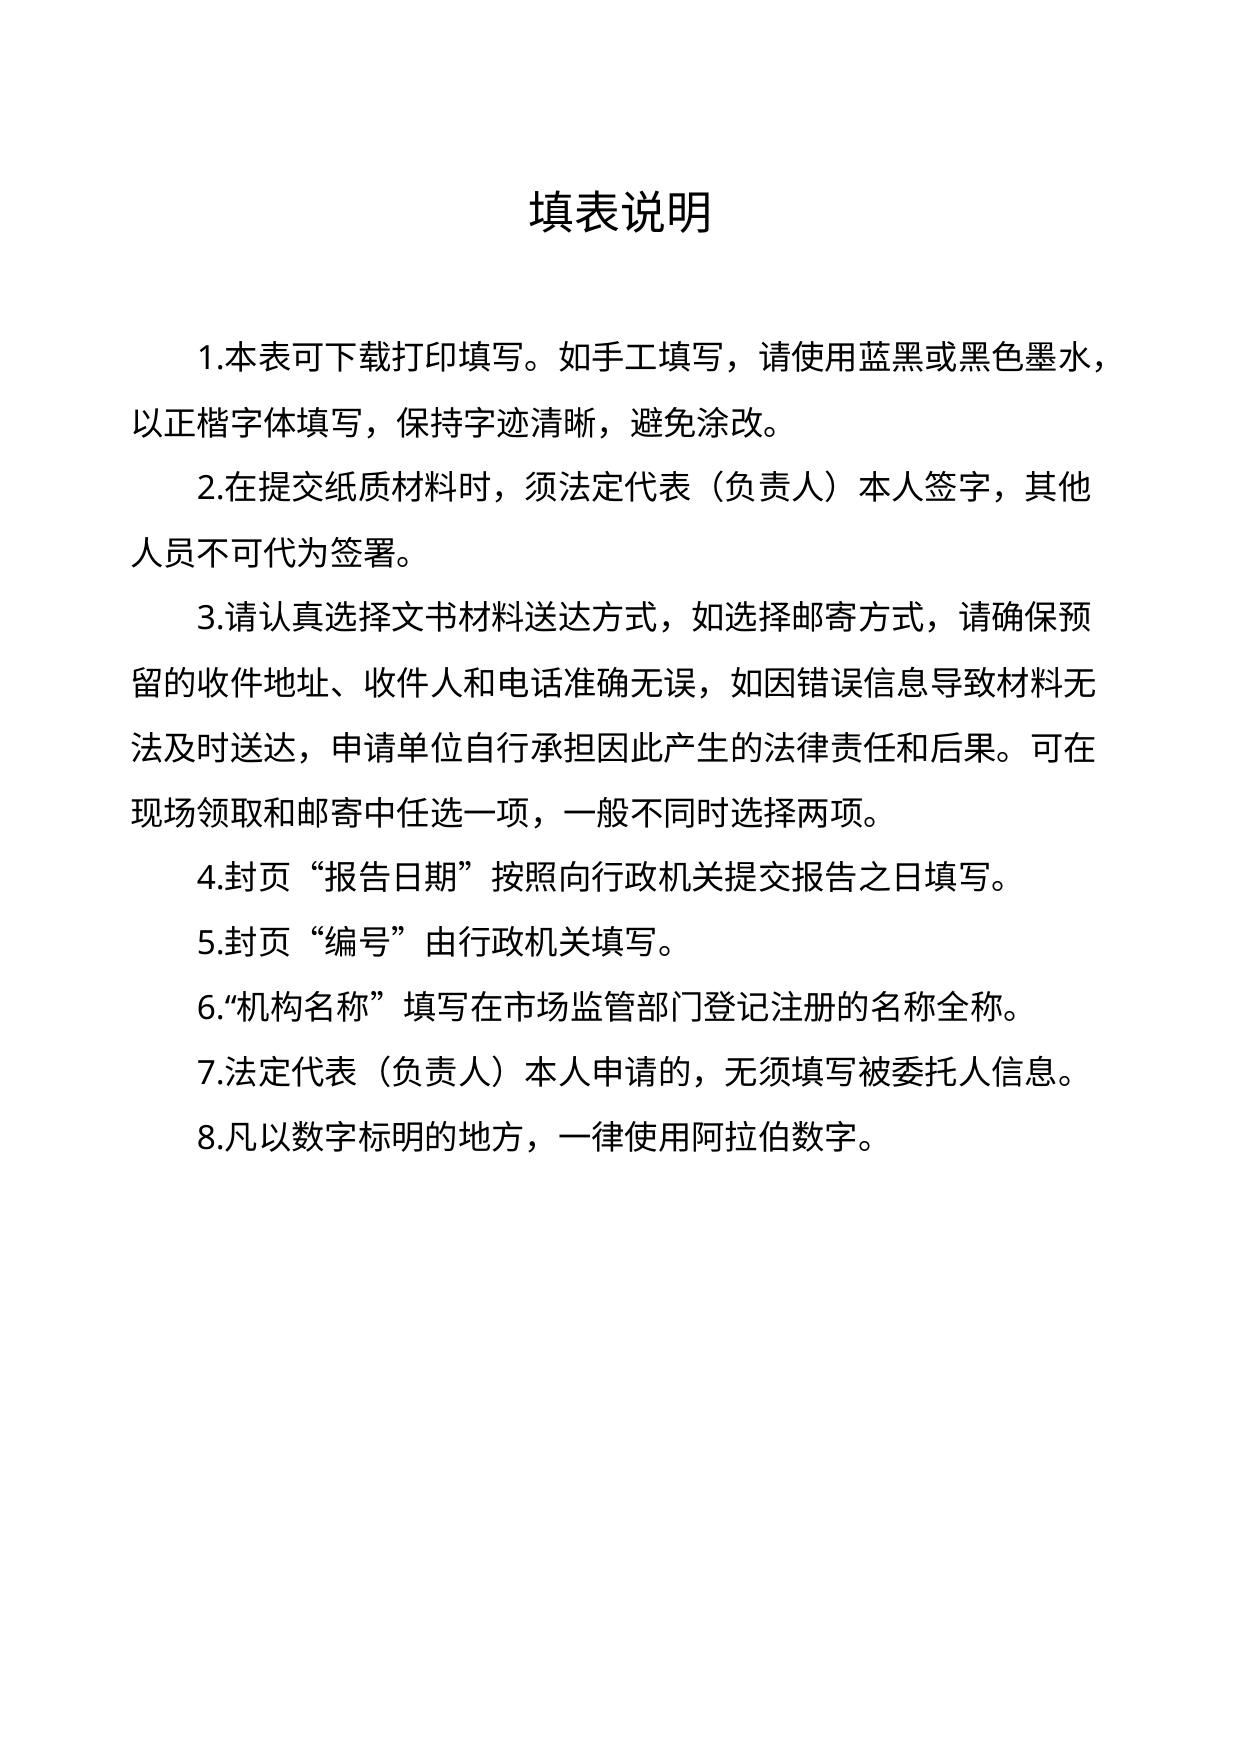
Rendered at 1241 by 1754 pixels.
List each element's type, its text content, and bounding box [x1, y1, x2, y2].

text 填表说明 [130, 160, 1110, 258]
text 1.本表可下载打印填写。如手工填写，请使用蓝黑或黑色墨水，以正楷字体填写，保持字迹清晰，避免涂改。 [130, 323, 1110, 453]
text 2.在提交纸质材料时，须法定代表（负责人）本人签字，其他人员不可代为签署。 [130, 453, 1110, 583]
text 7.法定代表（负责人）本人申请的，无须填写被委托人信息。 [130, 1038, 1110, 1103]
text 3.请认真选择文书材料送达方式，如选择邮寄方式，请确保预留的收件地址、收件人和电话准确无误，如因错误信息导致材料无法及时送达，申请单位自行承担因此产生的法律责任和后果。可在现场领取和邮寄中任选一项，一般不同时选择两项。 [130, 583, 1110, 843]
text 6.“机构名称”填写在市场监管部门登记注册的名称全称。 [130, 973, 1110, 1038]
text 4.封页“报告日期”按照向行政机关提交报告之日填写。 [130, 843, 1110, 908]
text 8.凡以数字标明的地方，一律使用阿拉伯数字。 [130, 1103, 1110, 1168]
text 5.封页“编号”由行政机关填写。 [130, 908, 1110, 973]
